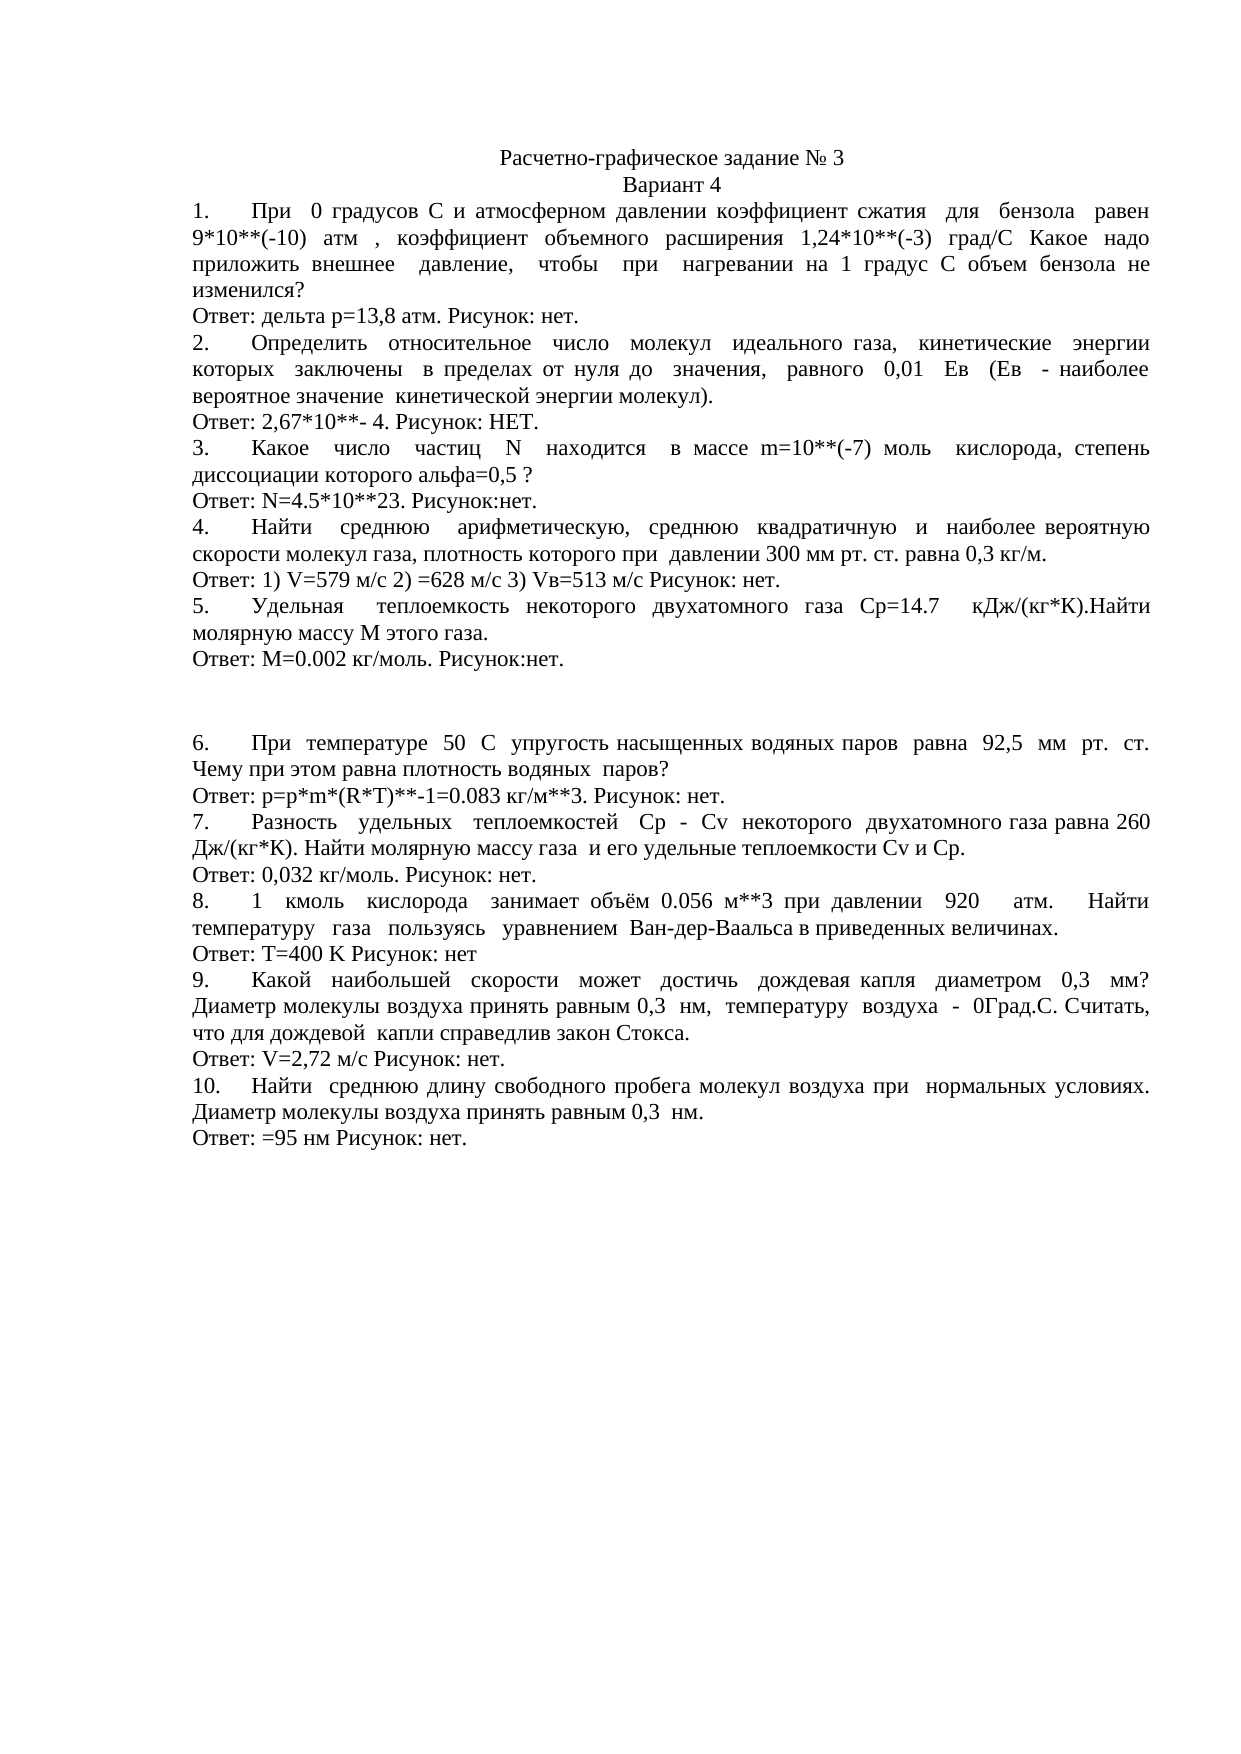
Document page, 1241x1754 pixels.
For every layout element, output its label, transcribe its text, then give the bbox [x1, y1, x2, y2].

table_cell 6. При температуре 50 С упругость насыщенных водяных паров равна 92,5 мм рт. ст. Чему при этом равна плотность водяных паров? Ответ: p=p*m*(R*T)**-1=0.083 кг/м**3. Рисунок: нет. [166, 729, 1163, 808]
table_cell 2. Определить относительное число молекул идеального газа, кинетические энергии которых заключены в пределах от нуля до значения, равного 0,01 Ев (Ев - наиболее вероятное значение кинетической энергии молекул). Ответ: 2,67*10**- 4. Рисунок: НЕТ. [166, 329, 1163, 434]
table_header Расчетно-графическое задание № 3 Вариант 4 [166, 145, 1163, 197]
table_cell 1. При 0 градусов С и атмосферном давлении коэффициент сжатия для бензола равен 9*10**(-10) атм , коэффициент объемного расширения 1,24*10**(-3) град/С Какое надо приложить внешнее давление, чтобы при нагревании на 1 градус С объем бензола не изменился? Ответ: дельта p=13,8 атм. Рисунок: нет. [166, 197, 1163, 329]
table_cell 5. Удельная теплоемкость некоторого двухатомного газа Ср=14.7 кДж/(кг*К).Найти молярную массу М этого газа. Ответ: М=0.002 кг/моль. Рисунок:нет. [166, 593, 1163, 729]
table_cell 4. Найти среднюю арифметическую, среднюю квадратичную и наиболее вероятную скорости молекул газа, плотность которого при давлении рт. ст. равна 0,3 кг/м. Ответ: 1) V=579 м/с 2) =628 м/с 3) Vв=513 м/с Рисунок: нет. [166, 514, 1163, 592]
table_cell 7. Разность удельных теплоемкостей Сp - Сv некоторого двухатомного газа равна 260 Дж/(кг*К). Найти молярную массу газа и его удельные теплоемкости Сv и Сp. Ответ: 0,032 кг/моль. Рисунок: нет. [166, 808, 1163, 887]
table_cell 3. Какое число частиц N находится в массе m=10**(-7) моль кислорода, степень диссоциации которого альфа=0,5 ? Ответ: N=4.5*10**23. Рисунок:нет. [166, 434, 1163, 513]
table_cell 10. Найти среднюю длину свободного пробега молекул воздуха при нормальных условиях. Диаметр молекулы воздуха принять равным 0,3 нм. Ответ: =95 нм Рисунок: нет. [166, 1072, 1163, 1151]
table_cell 9. Какой наибольшей скорости может достичь дождевая капля диаметром 0,3 мм? Диаметр молекулы воздуха принять равным 0,3 нм, температуру воздуха - 0Град.С. Считать, что для дождевой капли справедлив закон Стокса. Ответ: V=2,72 м/с Рисунок: нет. [166, 966, 1163, 1072]
table_cell 8. 1 кмоль кислорода занимает объём 0.056 м**3 при давлении 920 атм. Найти температуру газа пользуясь уравнением Ван-дер-Ваальса в приведенных величинах. Ответ: T=400 K Рисунок: нет [166, 887, 1163, 966]
